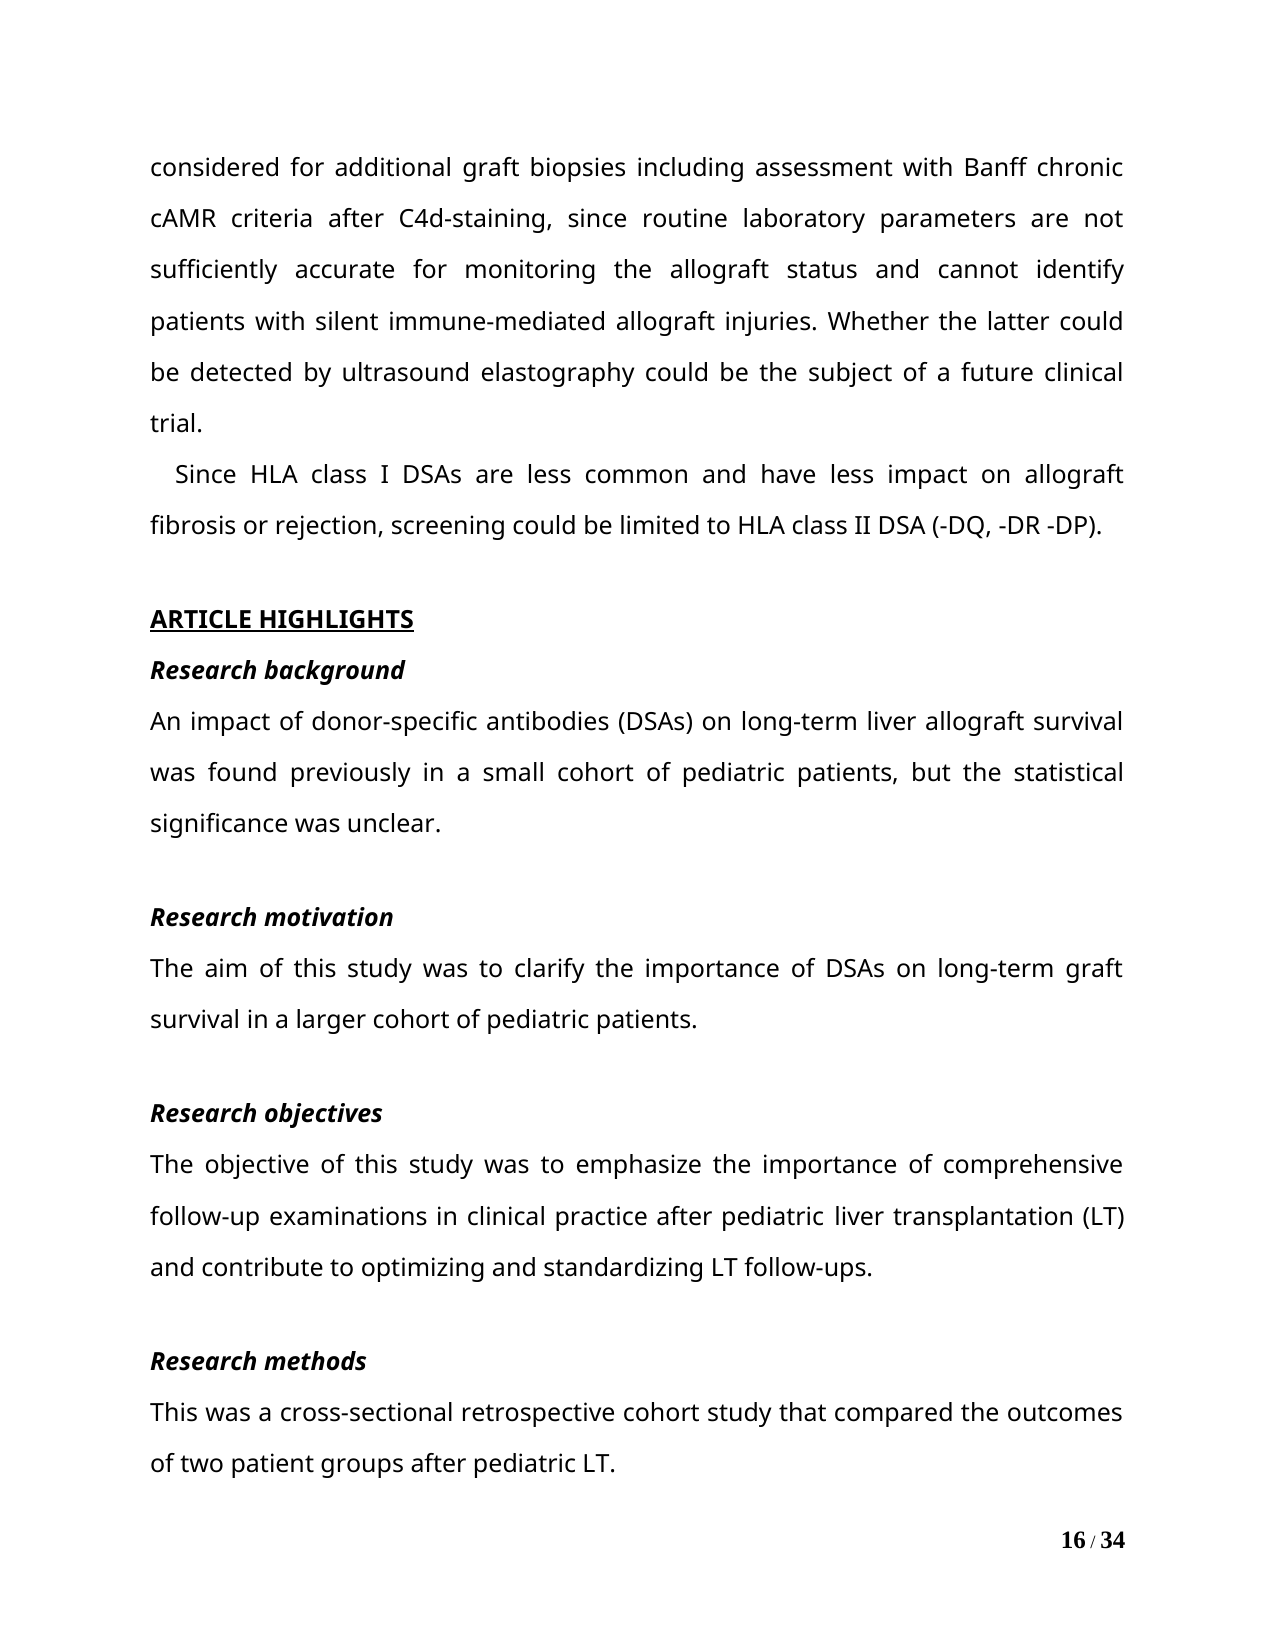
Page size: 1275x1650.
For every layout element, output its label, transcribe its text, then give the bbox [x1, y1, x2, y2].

text Research objectives [150, 1096, 1125, 1130]
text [150, 150, 1125, 439]
text The objective of this study was to emphasize the importance of comprehensive follow-up examinations in clinical practice after pediatric liver transplantation (LT) and contribute to optimizing and standardizing LT follow-ups. [150, 1147, 1125, 1283]
text The aim of this study was to clarify the importance of DSAs on long-term graft survival in a larger cohort of pediatric patients. [150, 951, 1125, 1036]
text Research methods [150, 1343, 1125, 1377]
text Research background [150, 652, 1125, 687]
text Research motivation [150, 900, 1125, 934]
text An impact of donor-specific antibodies (DSAs) on long-term liver allograft survival was found previously in a small cohort of pediatric patients, but the statistical significance was unclear. [150, 703, 1125, 840]
text This was a cross-sectional retrospective cohort study that compared the outcomes of two patient groups after pediatric LT. [150, 1394, 1125, 1479]
text ARTICLE HIGHLIGHTS [150, 601, 1125, 636]
text Since HLA class I DSAs are less common and have less impact on allograft fibrosis or rejection, screening could be limited to HLA class II DSA (-DQ, -DR -DP). [150, 456, 1125, 541]
